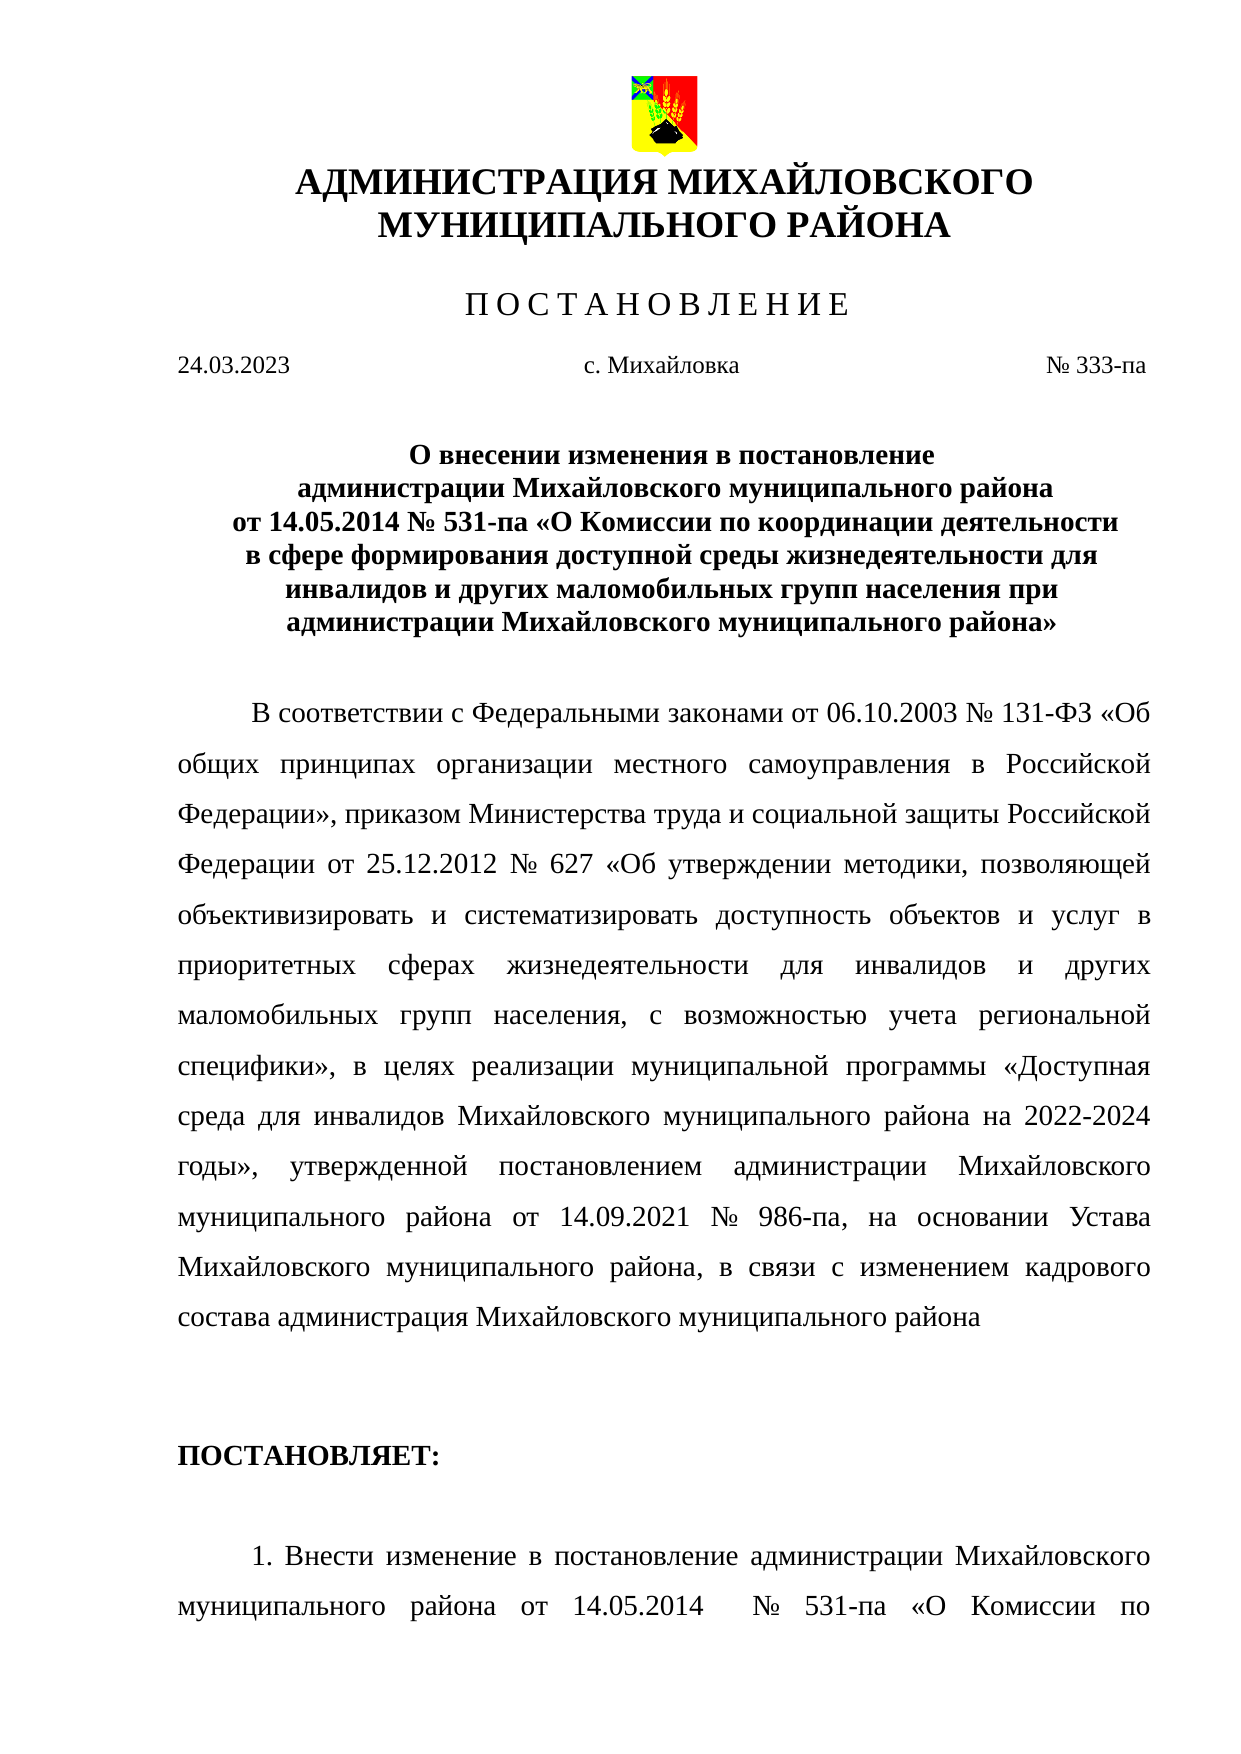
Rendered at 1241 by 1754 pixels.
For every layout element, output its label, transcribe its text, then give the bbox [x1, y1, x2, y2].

text В соответствии с Федеральными законами от 06.10.2003 № 131-ФЗ «Об общих принципах организации местного самоуправления в Российской Федерации», приказом Министерства труда и социальной защиты Российской Федерации от 25.12.2012 № 627 «Об утверждении методики, позволяющей объективизировать и систематизировать доступность объектов и услуг в приоритетных сферах жизнедеятельности для инвалидов и других маломобильных групп населения, с возможностью учета региональной специфики», в целях реализации муниципальной программы «Доступная среда для инвалидов Михайловского муниципального района на 2022-2024 годы», утвержденной постановлением администрации Михайловского муниципального района от 14.09.2021 № 986-па, на основании Устава Михайловского муниципального района, в связи с изменением кадрового состава администрация Михайловского муниципального района [177, 696, 1152, 1333]
text О внесении изменения в постановление [177, 437, 1152, 470]
picture [631, 76, 698, 160]
text ПОСТАНОВЛЕНИЕ [148, 284, 1181, 351]
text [177, 1538, 1152, 1622]
text в сфере формирования доступной среды жизнедеятельности для [177, 537, 1152, 571]
text 24.03.2023 с. Михайловка № 333-па [177, 351, 1152, 379]
text МУНИЦИПАЛЬНОГО РАЙОНА [148, 203, 1181, 246]
text инвалидов и других маломобильных групп населения при [177, 571, 1152, 604]
text администрации Михайловского муниципального района [177, 470, 1152, 504]
text ПОСТАНОВЛЯЕТ: [177, 1438, 1152, 1471]
text от 14.05.2014 № 531-па «О Комиссии по координации деятельности [177, 504, 1152, 537]
text АДМИНИСТРАЦИЯ МИХАЙЛОВСКОГО [148, 160, 1181, 203]
text администрации Михайловского муниципального района» [177, 604, 1152, 638]
